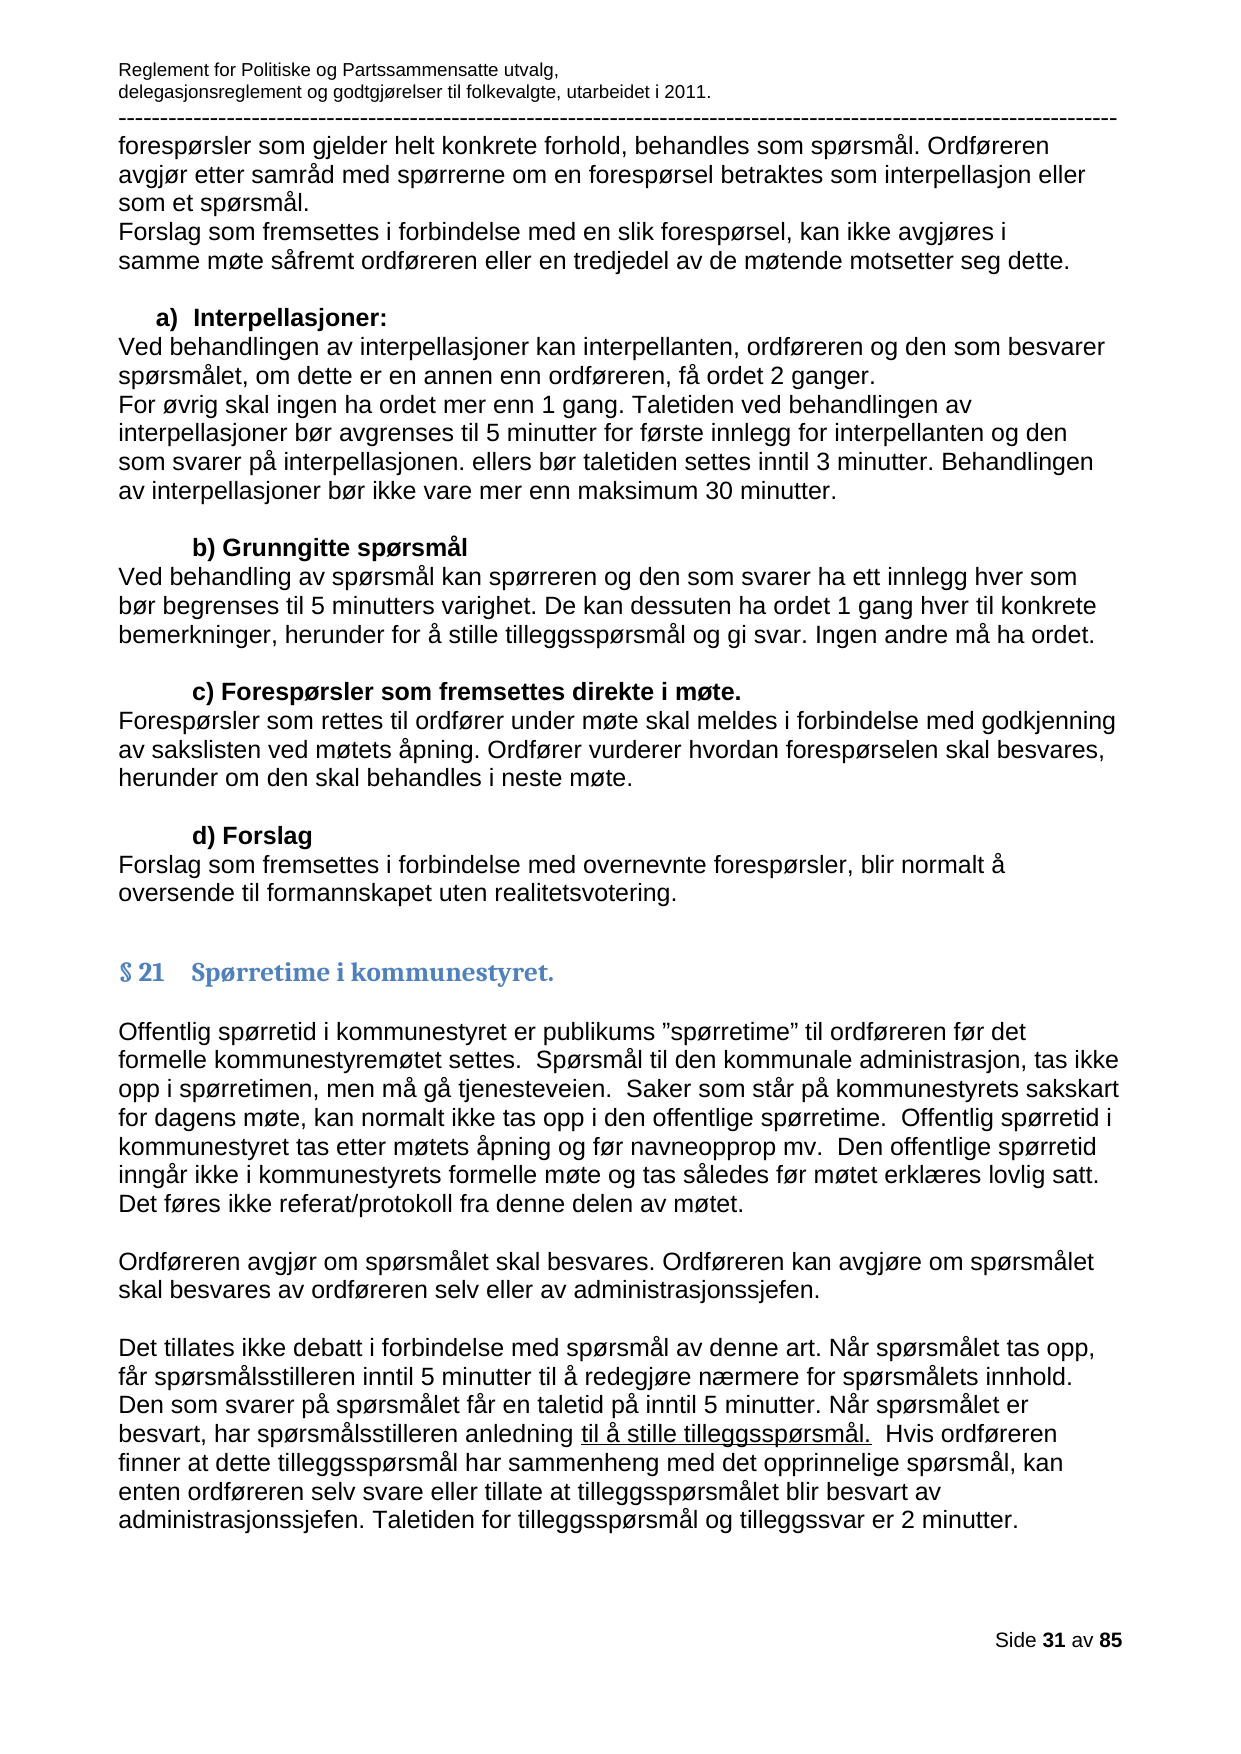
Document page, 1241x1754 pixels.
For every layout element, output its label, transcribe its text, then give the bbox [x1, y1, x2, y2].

text For øvrig skal ingen ha ordet mer enn 1 gang. Taletiden ved behandlingen av interpellasjoner bør avgrenses til 5 minutter for første innlegg for interpellanten og den som svarer på interpellasjonen. ellers bør taletiden settes inntil 3 minutter. Behandlingen av interpellasjoner bør ikke vare mer enn maksimum 30 minutter. [118, 390, 1122, 505]
text Ved behandlingen av interpellasjoner kan interpellanten, ordføreren og den som besvarer spørsmålet, om dette er en annen enn ordføreren, få ordet 2 ganger. [118, 332, 1122, 390]
text bemerkninger, herunder for å stille tilleggsspørsmål og gi svar. Ingen andre må ha ordet. [118, 620, 1122, 648]
text Ved behandling av spørsmål kan spørreren og den som svarer ha ett innlegg hver som bør begrenses til 5 minutters varighet. De kan dessuten ha ordet 1 gang hver til konkrete [118, 562, 1122, 620]
text Forslag som fremsettes i forbindelse med overnevnte forespørsler, blir normalt å oversende til formannskapet uten realitetsvotering. [118, 850, 1122, 907]
text forespørsler som gjelder helt konkrete forhold, behandles som spørsmål. Ordføreren avgjør etter samråd med spørrerne om en forespørsel betraktes som interpellasjon eller som et spørsmål. [118, 131, 1122, 217]
text Offentlig spørretid i kommunestyret er publikums ”spørretime” til ordføreren før det formelle kommunestyremøtet settes. Spørsmål til den kommunale administrasjon, tas ikke opp i spørretimen, men må gå tjenesteveien. Saker som står på kommunestyrets sakskart for dagens møte, kan normalt ikke tas opp i den offentlige spørretime. Offentlig spørretid i kommunestyret tas etter møtets åpning og før navneopprop mv. Den offentlige spørretid inngår ikke i kommunestyrets formelle møte og tas således før møtet erklæres lovlig satt. Det føres ikke referat/protokoll fra denne delen av møtet. [118, 1017, 1122, 1218]
text Forslag som fremsettes i forbindelse med en slik forespørsel, kan ikke avgjøres i [118, 217, 1122, 246]
text c) Forespørsler som fremsettes direkte i møte. [118, 677, 1122, 706]
text d) Forslag [118, 821, 1122, 850]
text herunder om den skal behandles i neste møte. [118, 763, 1122, 792]
text b) Grunngitte spørsmål [118, 533, 1122, 562]
subtitle § 21 Spørretime i kommunestyret. [118, 957, 1122, 988]
text Ordføreren avgjør om spørsmålet skal besvares. Ordføreren kan avgjøre om spørsmålet skal besvares av ordføreren selv eller av administrasjonssjefen. [118, 1247, 1122, 1304]
text samme møte såfremt ordføreren eller en tredjedel av de møtende motsetter seg dette. [118, 246, 1122, 275]
list Interpellasjoner: [156, 303, 1122, 332]
text Det tillates ikke debatt i forbindelse med spørsmål av denne art. Når spørsmålet tas opp, får spørsmålsstilleren inntil 5 minutter til å redegjøre nærmere for spørsmålets innhold. Den som svarer på spørsmålet får en taletid på inntil 5 minutter. Når spørsmålet er besvart, har spørsmålsstilleren anledning til å stille tilleggsspørsmål. Hvis ordføreren finner at dette tilleggsspørsmål har sammenheng med det opprinnelige spørsmål, kan enten ordføreren selv svare eller tillate at tilleggsspørsmålet blir besvart av administrasjonssjefen. Taletiden for tilleggsspørsmål og tilleggssvar er 2 minutter. [118, 1333, 1122, 1534]
text Forespørsler som rettes til ordfører under møte skal meldes i forbindelse med godkjenning av sakslisten ved møtets åpning. Ordfører vurderer hvordan forespørselen skal besvares, [118, 706, 1122, 763]
